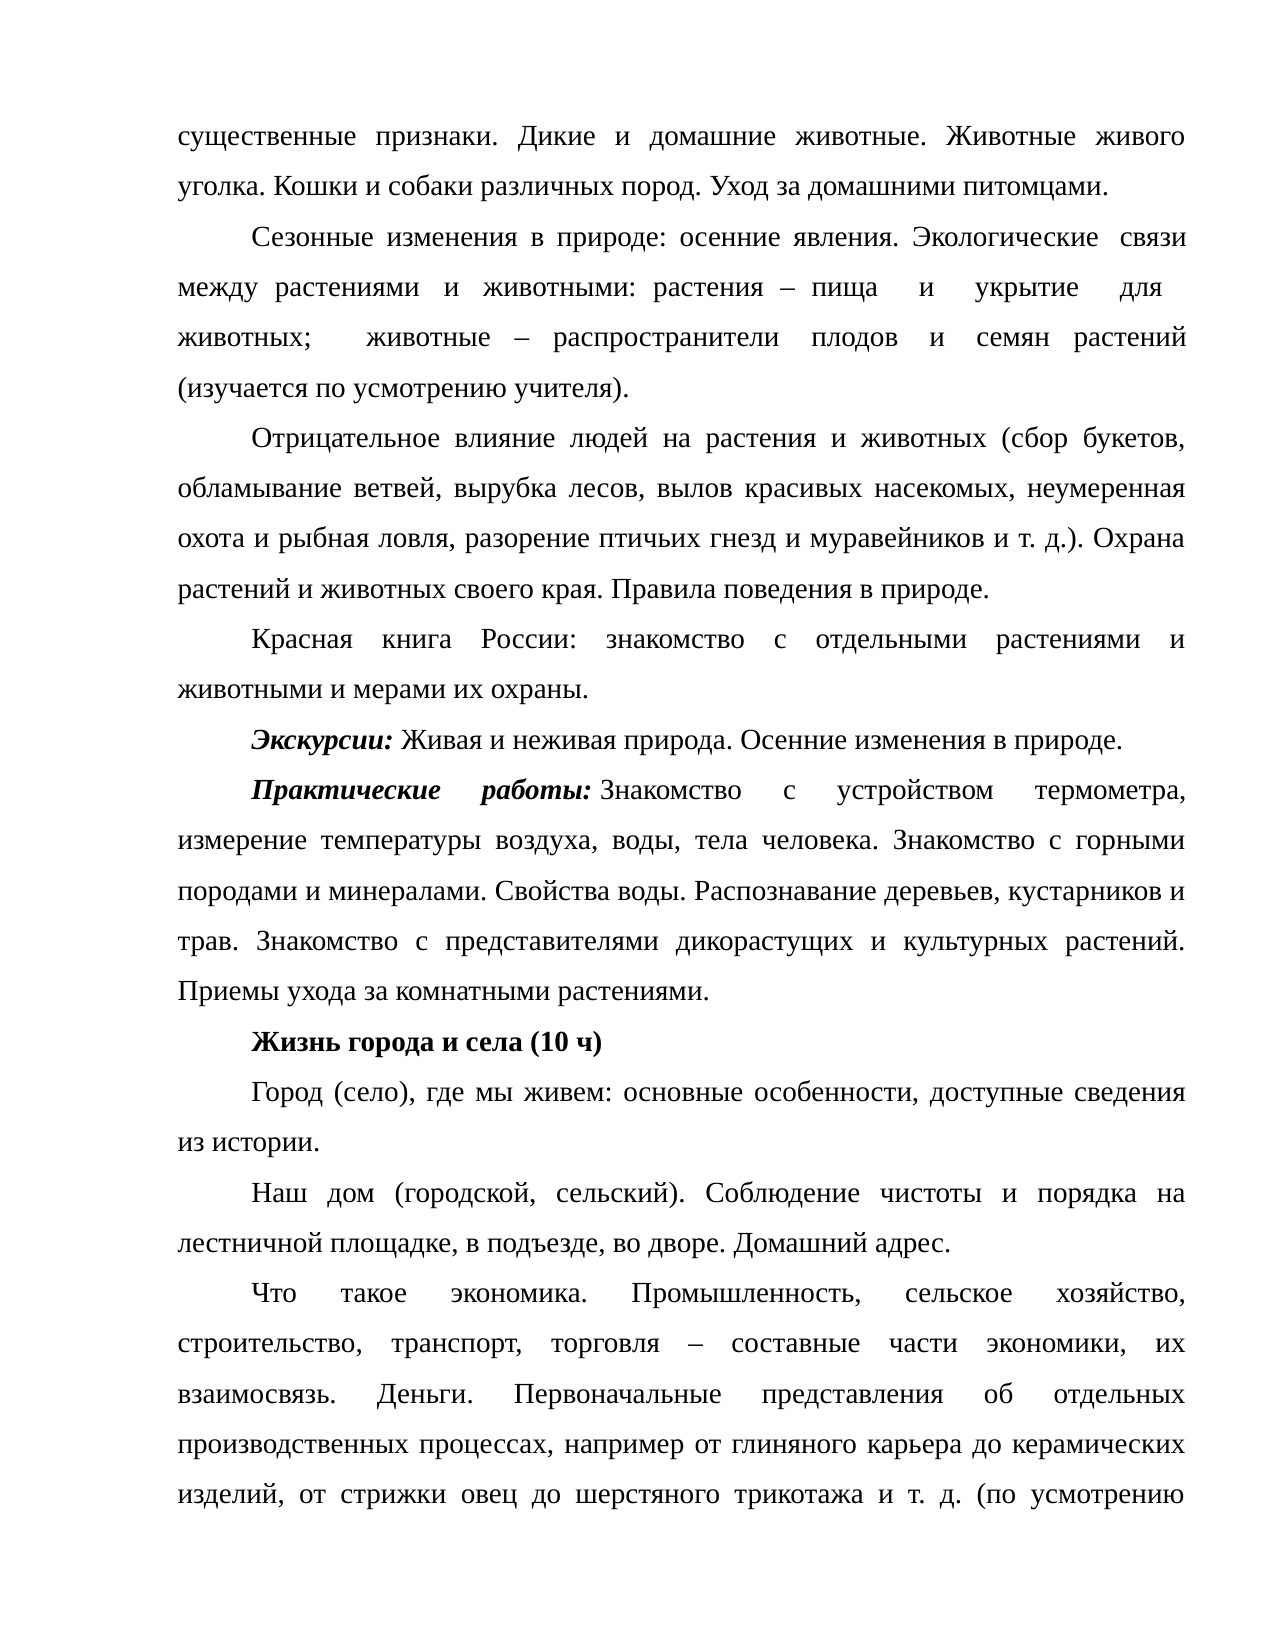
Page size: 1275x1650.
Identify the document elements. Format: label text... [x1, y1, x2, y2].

text Практические работы: Знакомство с устройством термометра, измерение температуры воздуха, воды, тела человека. Знакомство с горными породами и минералами. Свойства воды. Распознавание деревьев, кустарников и трав. Знакомство с представителями дикорастущих и культурных растений. Приемы ухода за комнатными растениями. [177, 772, 1186, 1007]
text Красная книга России: знакомство с отдельными растениями и животными и мерами их охраны. [177, 621, 1186, 705]
text Экскурсии: Живая и неживая природа. Осенние изменения в природе. [177, 722, 1186, 755]
text Наш дом (городской, сельский). Соблюдение чистоты и порядка на лестничной площадке, в подъезде, во дворе. Домашний адрес. [177, 1175, 1186, 1258]
text Отрицательное влияние людей на растения и животных (сбор букетов, обламывание ветвей, вырубка лесов, вылов красивых насекомых, неумеренная охота и рыбная ловля, разорение птичьих гнезд и муравейников и т. д.). Охрана растений и животных своего края. Правила поведения в природе. [177, 420, 1186, 604]
text Город (село), где мы живем: основные особенности, доступные сведения из истории. [177, 1074, 1186, 1158]
text Сезонные изменения в природе: осенние явления. Экологические связи между растениями и животными: растения – пища и укрытие для животных; животные – распространители плодов и семян растений (изучается по усмотрению учителя). [177, 219, 1186, 403]
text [177, 1275, 1186, 1510]
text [177, 118, 1186, 202]
text Жизнь города и села (10 ч) [177, 1024, 1186, 1057]
